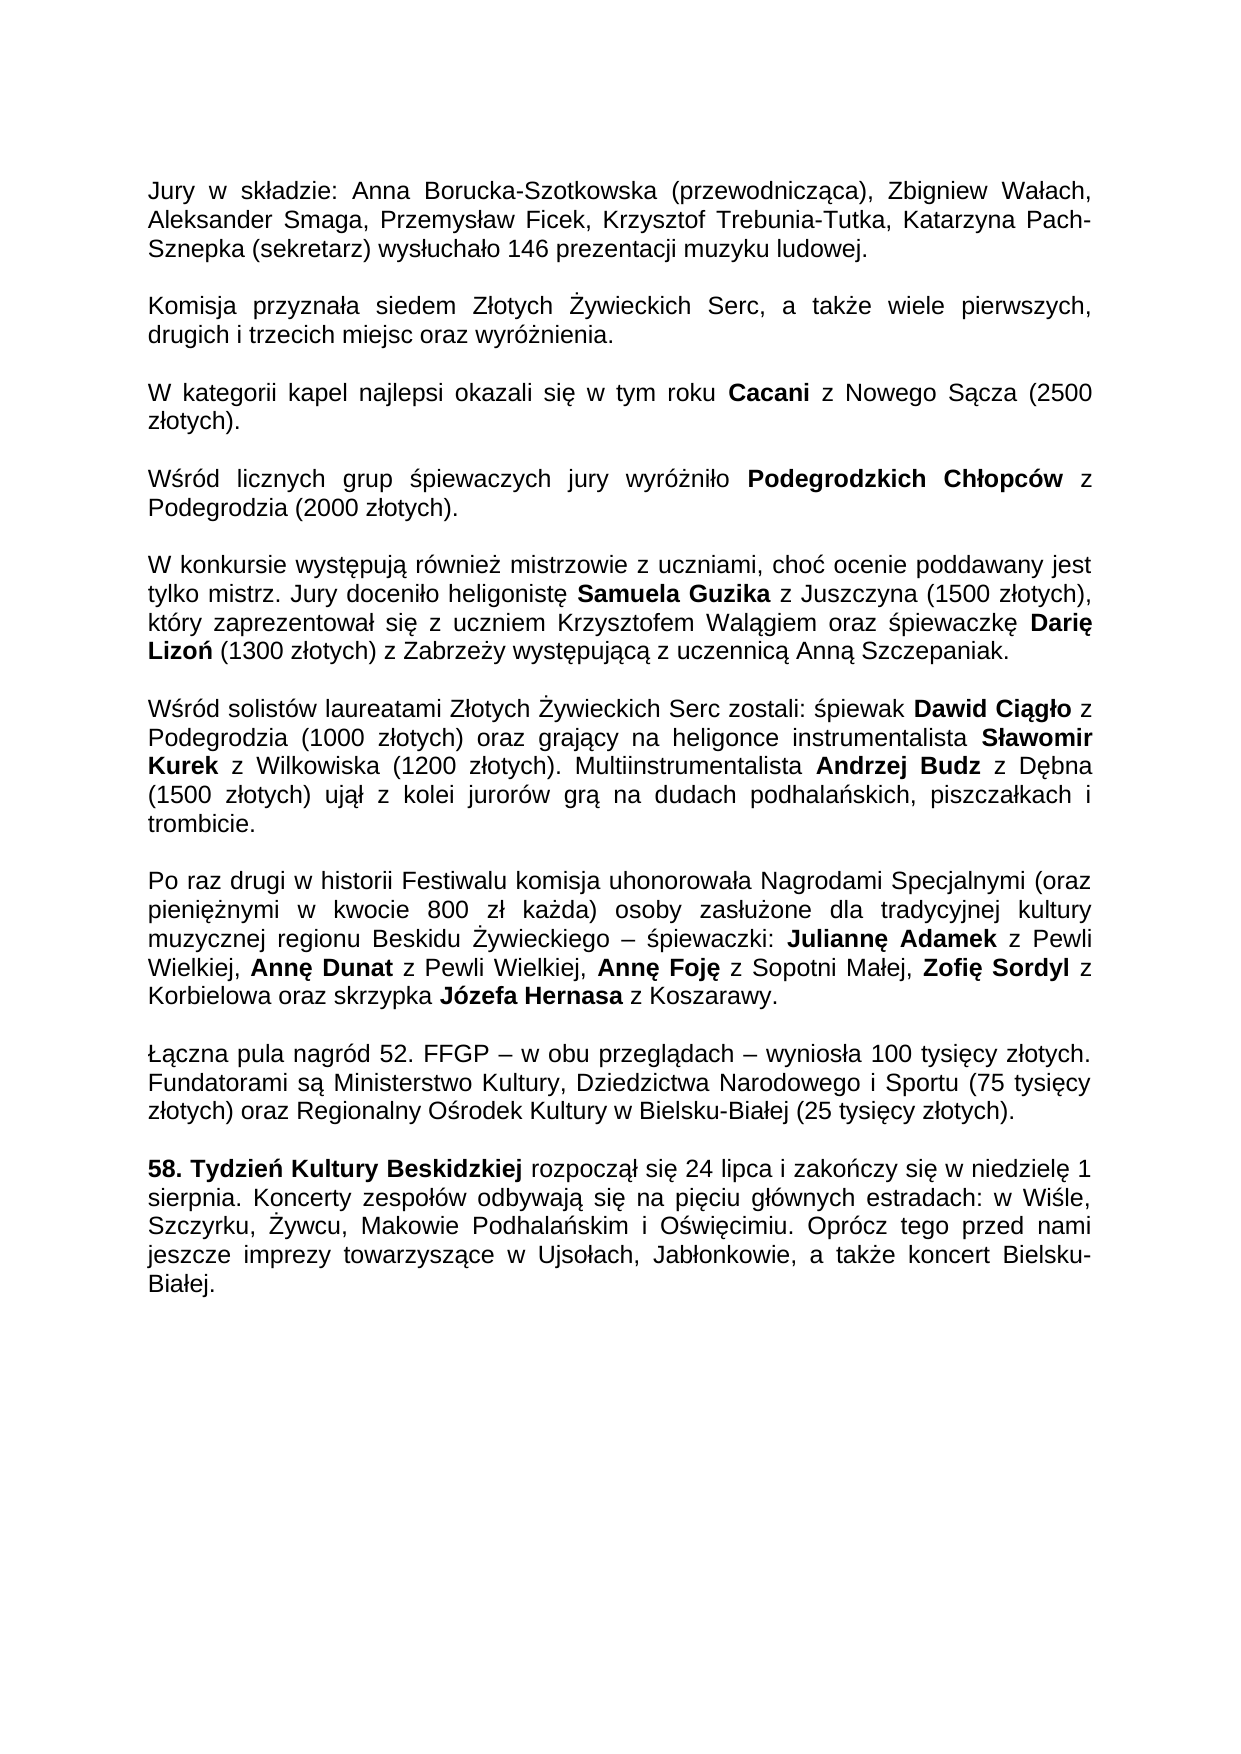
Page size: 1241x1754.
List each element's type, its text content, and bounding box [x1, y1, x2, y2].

text Wśród licznych grup śpiewaczych jury wyróżniło Podegrodzkich Chłopców z Podegrodzia (2000 złotych). [148, 464, 1093, 521]
text Łączna pula nagród 52. FFGP – w obu przeglądach – wyniosła 100 tysięcy złotych. Fundatorami są Ministerstwo Kultury, Dziedzictwa Narodowego i Sportu (75 tysięcy złotych) oraz Regionalny Ośrodek Kultury w Bielsku-Białej (25 tysięcy złotych). [148, 1039, 1093, 1125]
text 58. Tydzień Kultury Beskidzkiej rozpoczął się 24 lipca i zakończy się w niedzielę 1 sierpnia. Koncerty zespołów odbywają się na pięciu głównych estradach: w Wiśle, Szczyrku, Żywcu, Makowie Podhalańskim i Oświęcimiu. Oprócz tego przed nami jeszcze imprezy towarzyszące w Ujsołach, Jabłonkowie, a także koncert Bielsku-Białej. [148, 1154, 1093, 1298]
text Komisja przyznała siedem Złotych Żywieckich Serc, a także wiele pierwszych, drugich i trzecich miejsc oraz wyróżnienia. [148, 291, 1093, 349]
text Jury w składzie: Anna Borucka-Szotkowska (przewodnicząca), Zbigniew Wałach, Aleksander Smaga, Przemysław Ficek, Krzysztof Trebunia-Tutka, Katarzyna Pach-Sznepka (sekretarz) wysłuchało 146 prezentacji muzyku ludowej. [148, 176, 1093, 263]
text W konkursie występują również mistrzowie z uczniami, choć ocenie poddawany jest tylko mistrz. Jury doceniło heligonistę Samuela Guzika z Juszczyna (1500 złotych), który zaprezentował się z uczniem Krzysztofem Walągiem oraz śpiewaczkę Darię Lizoń (1300 złotych) z Zabrzeży występującą z uczennicą Anną Szczepaniak. [148, 550, 1093, 665]
text Po raz drugi w historii Festiwalu komisja uhonorowała Nagrodami Specjalnymi (oraz pieniężnymi w kwocie 800 zł każda) osoby zasłużone dla tradycyjnej kultury muzycznej regionu Beskidu Żywieckiego – śpiewaczki: Juliannę Adamek z Pewli Wielkiej, Annę Dunat z Pewli Wielkiej, Annę Foję z Sopotni Małej, Zofię Sordyl z Korbielowa oraz skrzypka Józefa Hernasa z Koszarawy. [148, 866, 1093, 1010]
text W kategorii kapel najlepsi okazali się w tym roku Cacani z Nowego Sącza (2500 złotych). [148, 378, 1093, 435]
text Wśród solistów laureatami Złotych Żywieckich Serc zostali: śpiewak Dawid Ciągło z Podegrodzia (1000 złotych) oraz grający na heligonce instrumentalista Sławomir Kurek z Wilkowiska (1200 złotych). Multiinstrumentalista Andrzej Budz z Dębna (1500 złotych) ujął z kolei jurorów grą na dudach podhalańskich, piszczałkach i trombicie. [148, 694, 1093, 838]
